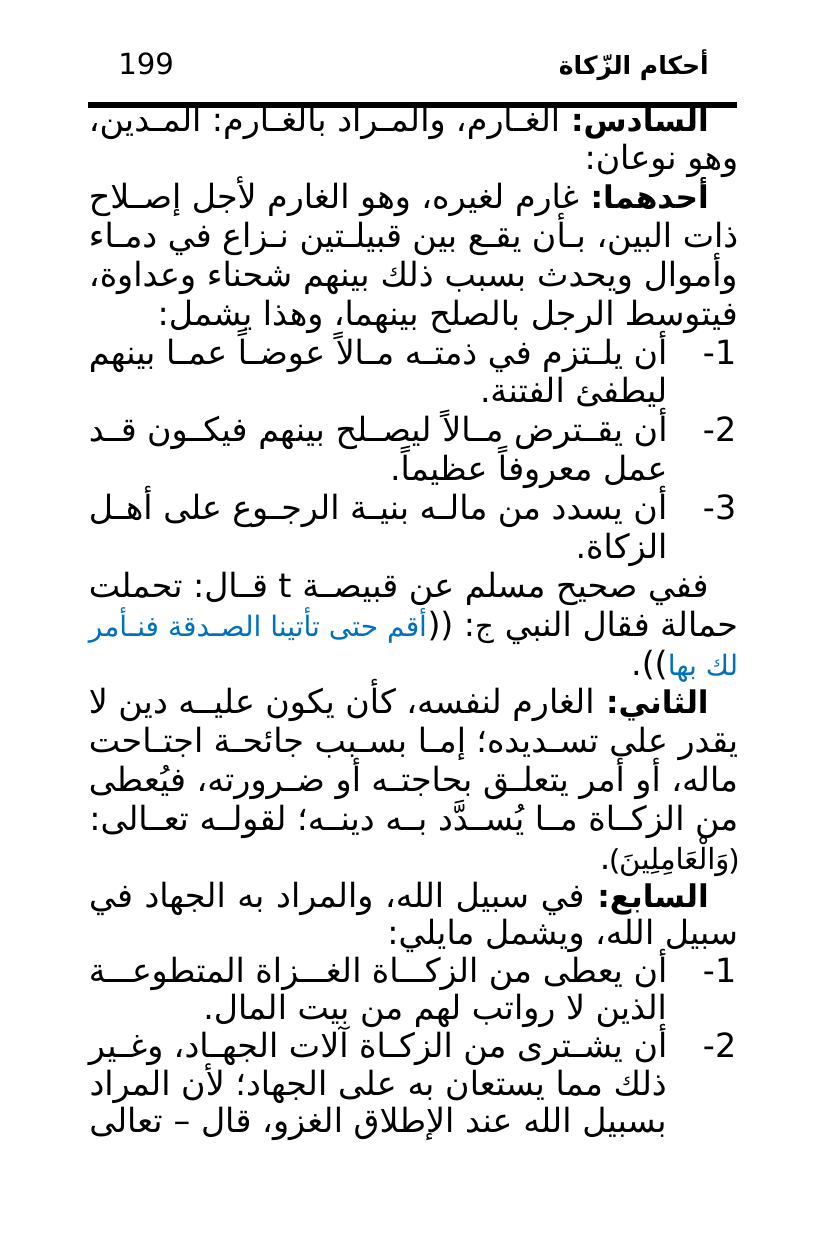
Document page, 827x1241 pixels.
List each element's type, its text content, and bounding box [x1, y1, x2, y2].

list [89, 1028, 703, 1141]
text ففي صحيح مسلم عن قبيصة قال: تحملت حمالة فقال النبي ج: ((أقم حتى تأتينا الصدقة فنأمر لك بها)). [89, 566, 738, 683]
list أن يسدد من ماله بنية الرجوع على أهل الزكاة. [89, 488, 703, 566]
text أحدهما: غارم لغيره، وهو الغارم لأجل إصلاح ذات البين، بأن يقع بين قبيلتين نزاع في دماء وأموال ويحدث بسبب ذلك بينهم شحناء وعداوة، فيتوسط الرجل بالصلح بينهما، وهذا يشمل: [89, 178, 738, 333]
text الثاني: الغارم لنفسه، كأن يكون عليه دين لا يقدر على تسديده؛ إما بسبب جائحة اجتاحت ماله، أو أمر يتعلق بحاجته أو ضرورته، فيُعطى من الزكاة ما يُسدَّد به دينه؛ لقوله تعالى: ﴿وَالْعَامِلِينَ﴾. [89, 683, 738, 877]
list أن يلتزم في ذمته مالاً عوضاً عما بينهم ليطفئ الفتنة. [89, 333, 703, 411]
list أن يعطى من الزكاة الغزاة المتطوعة الذين لا رواتب لهم من بيت المال. [89, 952, 703, 1028]
text السابع: في سبيل الله، والمراد به الجهاد في سبيل الله، ويشمل مايلي: [89, 877, 738, 952]
text السادس: الغارم، والمراد بالغارم: المدين، وهو نوعان: [89, 100, 738, 178]
list أن يقترض مالاً ليصلح بينهم فيكون قد عمل معروفاً عظيماً. [89, 411, 703, 488]
